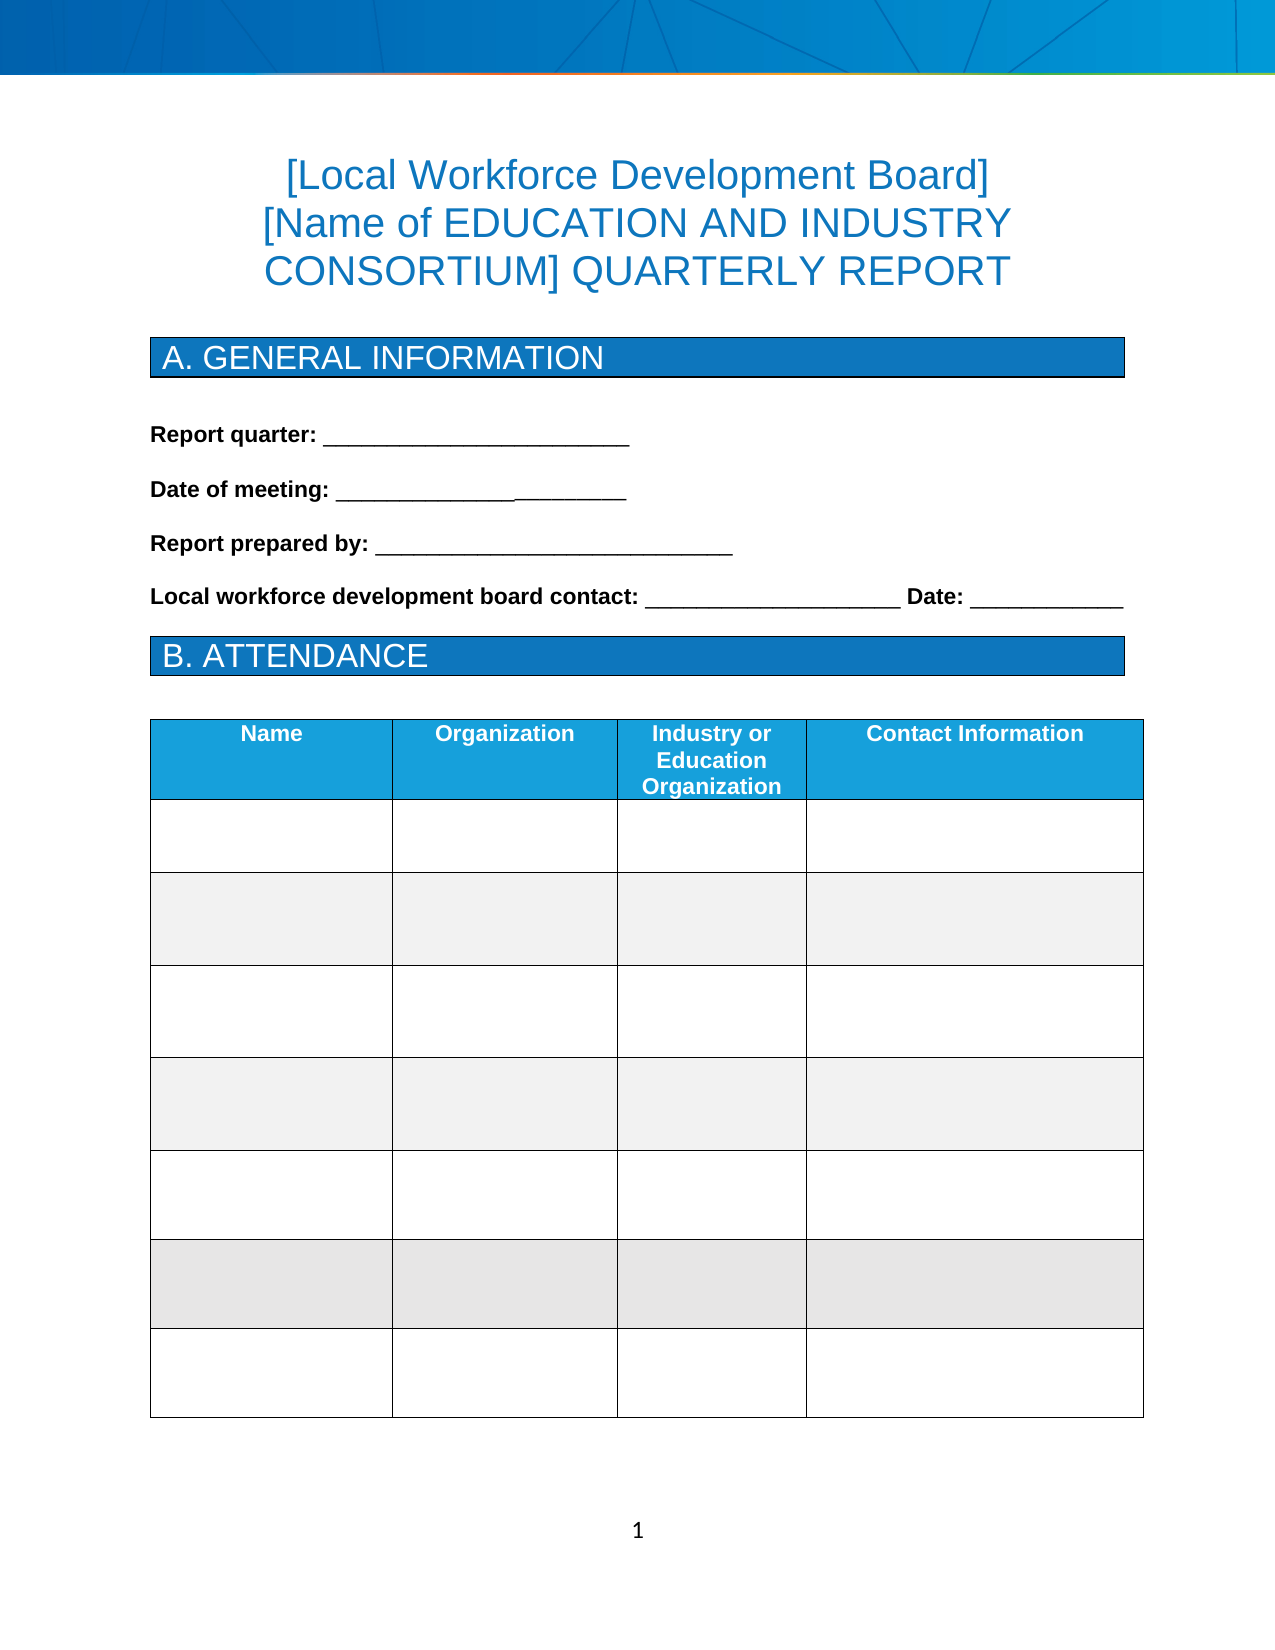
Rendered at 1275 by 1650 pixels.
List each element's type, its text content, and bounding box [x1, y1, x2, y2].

table_cell [618, 800, 806, 872]
table_cell [618, 1058, 806, 1150]
table_cell [151, 800, 392, 872]
table_cell [807, 800, 1143, 872]
table_cell [393, 1329, 617, 1417]
table_cell [151, 1329, 392, 1417]
text Date of meeting: _______________________ [150, 473, 1125, 504]
table_cell [393, 873, 617, 965]
text Local workforce development board contact: ____________________ Date: ____________ [150, 583, 1125, 609]
table_header B. ATTENDANCE [151, 637, 1124, 675]
table_cell [151, 873, 392, 965]
table_cell [393, 1151, 617, 1239]
table_cell [618, 966, 806, 1057]
table_cell [151, 1058, 392, 1150]
table_cell [618, 873, 806, 965]
table_cell [807, 1240, 1143, 1328]
text Report prepared by: ____________________________ [150, 530, 1125, 556]
text [Local Workforce Development Board] [Name of EDUCATION AND INDUSTRY CONSORTIUM] QUARTERLY REPORT [150, 150, 1125, 294]
table_cell [618, 1151, 806, 1239]
table_cell [807, 966, 1143, 1057]
table_cell [151, 966, 392, 1057]
text Report quarter: ________________________ [150, 421, 1125, 447]
table_cell [807, 873, 1143, 965]
table_cell [807, 1329, 1143, 1417]
table_header A. GENERAL INFORMATION [151, 338, 1124, 376]
table_cell [618, 1240, 806, 1328]
table_cell [393, 1058, 617, 1150]
table_cell [151, 1151, 392, 1239]
table_header Industry or Education Organization [618, 720, 806, 799]
table_header Name [151, 720, 392, 799]
table_cell [807, 1151, 1143, 1239]
table_cell [393, 800, 617, 872]
table_cell [151, 1240, 392, 1328]
table_cell [393, 1240, 617, 1328]
table_cell [618, 1329, 806, 1417]
table_header Contact Information [807, 720, 1143, 799]
picture [0, 0, 1275, 75]
table_header Organization [393, 720, 617, 799]
table_cell [807, 1058, 1143, 1150]
table_cell [393, 966, 617, 1057]
